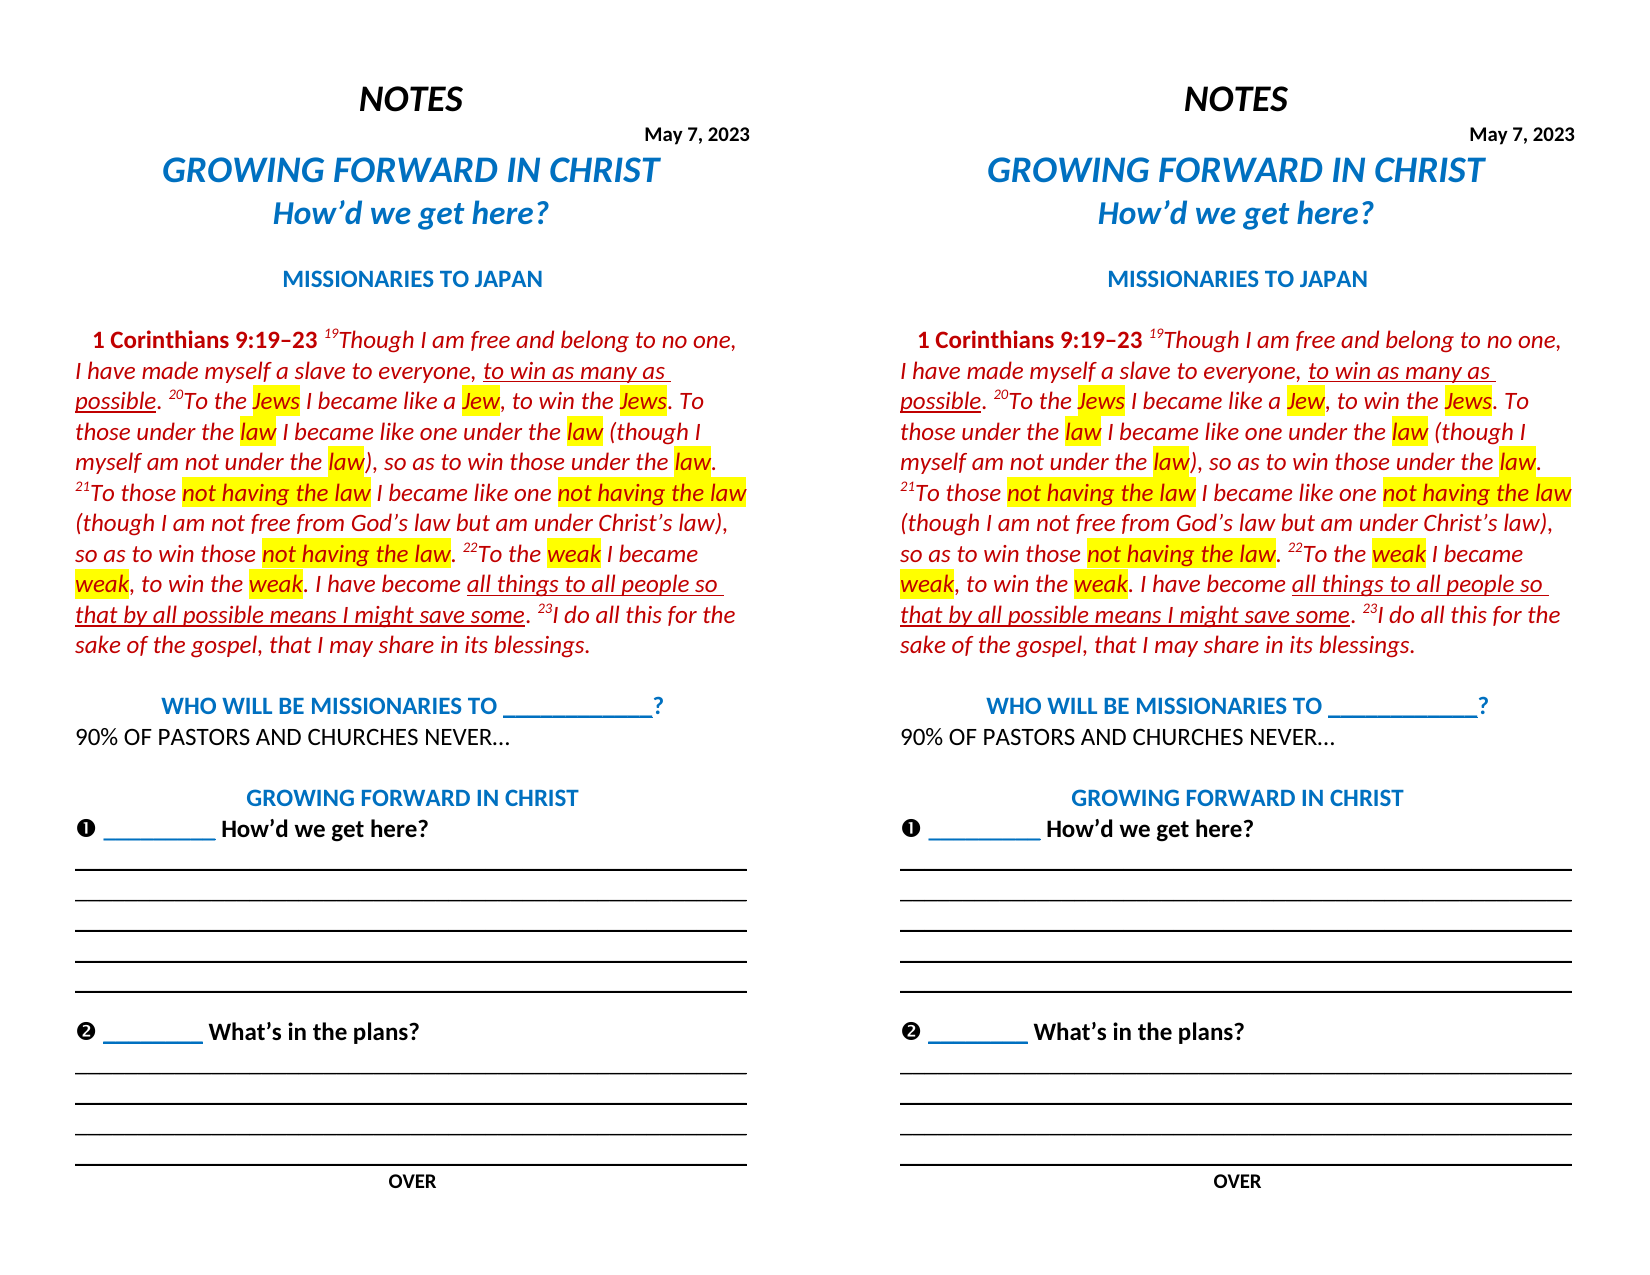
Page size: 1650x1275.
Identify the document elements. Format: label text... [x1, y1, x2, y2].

text ______________________________________________________ [900, 965, 1575, 996]
text NOTES [900, 75, 1575, 121]
text GROWING FORWARD IN CHRIST [75, 782, 750, 813]
text ______________________________________________________ [900, 935, 1575, 965]
text 21To those not having the law I became like one not having the law (though I am not free from God’s law but am under Christ’s law), so as to win those not having the law. 22To the weak I became weak, to win the weak. I have become all things to all people so that by all possible means I might save some. 23I do all this for the sake of the gospel, that I may share in its blessings. [900, 477, 1575, 660]
text ________ What’s in the plans? [900, 1016, 1575, 1047]
text GROWING FORWARD IN CHRIST [75, 146, 750, 192]
text ______________________________________________________ [75, 1047, 750, 1077]
text ______________________________________________________ [900, 1077, 1575, 1108]
text How’d we get here? [900, 192, 1575, 233]
text WHO WILL BE MISSIONARIES TO ____________? [900, 691, 1575, 721]
text ______________________________________________________ [75, 874, 750, 904]
text May 7, 2023 [900, 121, 1575, 146]
text ______________________________________________________ [900, 1047, 1575, 1077]
text ______________________________________________________ [75, 935, 750, 965]
text ______________________________________________________ [75, 1077, 750, 1108]
text MISSIONARIES TO JAPAN [75, 263, 750, 294]
text 90% OF PASTORS AND CHURCHES NEVER… [75, 721, 750, 752]
text OVER [75, 1169, 750, 1194]
text May 7, 2023 [75, 121, 750, 146]
text ______________________________________________________ [900, 904, 1575, 935]
text NOTES [75, 75, 750, 121]
text ________ What’s in the plans? [75, 1016, 750, 1047]
text ______________________________________________________ [900, 843, 1575, 874]
text WHO WILL BE MISSIONARIES TO ____________? [75, 691, 750, 721]
text 1 Corinthians 9:19–23 19Though I am free and belong to no one, I have made myself a slave to everyone, to win as many as possible. 20To the Jews I became like a Jew, to win the Jews. To those under the law I became like one under the law (though I myself am not under the law), so as to win those under the law. [75, 324, 750, 477]
text MISSIONARIES TO JAPAN [900, 263, 1575, 294]
text ______________________________________________________ [75, 1138, 750, 1169]
text _________ How’d we get here? [900, 813, 1575, 843]
text GROWING FORWARD IN CHRIST [900, 146, 1575, 192]
text 21To those not having the law I became like one not having the law (though I am not free from God’s law but am under Christ’s law), so as to win those not having the law. 22To the weak I became weak, to win the weak. I have become all things to all people so that by all possible means I might save some. 23I do all this for the sake of the gospel, that I may share in its blessings. [75, 477, 750, 660]
text 1 Corinthians 9:19–23 19Though I am free and belong to no one, I have made myself a slave to everyone, to win as many as possible. 20To the Jews I became like a Jew, to win the Jews. To those under the law I became like one under the law (though I myself am not under the law), so as to win those under the law. [900, 324, 1575, 477]
text ______________________________________________________ [900, 1138, 1575, 1169]
text GROWING FORWARD IN CHRIST [900, 782, 1575, 813]
text ______________________________________________________ [900, 1108, 1575, 1138]
text ______________________________________________________ [900, 874, 1575, 904]
text ______________________________________________________ [75, 904, 750, 935]
text ______________________________________________________ [75, 843, 750, 874]
text 90% OF PASTORS AND CHURCHES NEVER… [900, 721, 1575, 752]
text How’d we get here? [75, 192, 750, 233]
text _________ How’d we get here? [75, 813, 750, 843]
text ______________________________________________________ [75, 965, 750, 996]
text ______________________________________________________ [75, 1108, 750, 1138]
text OVER [900, 1169, 1575, 1194]
